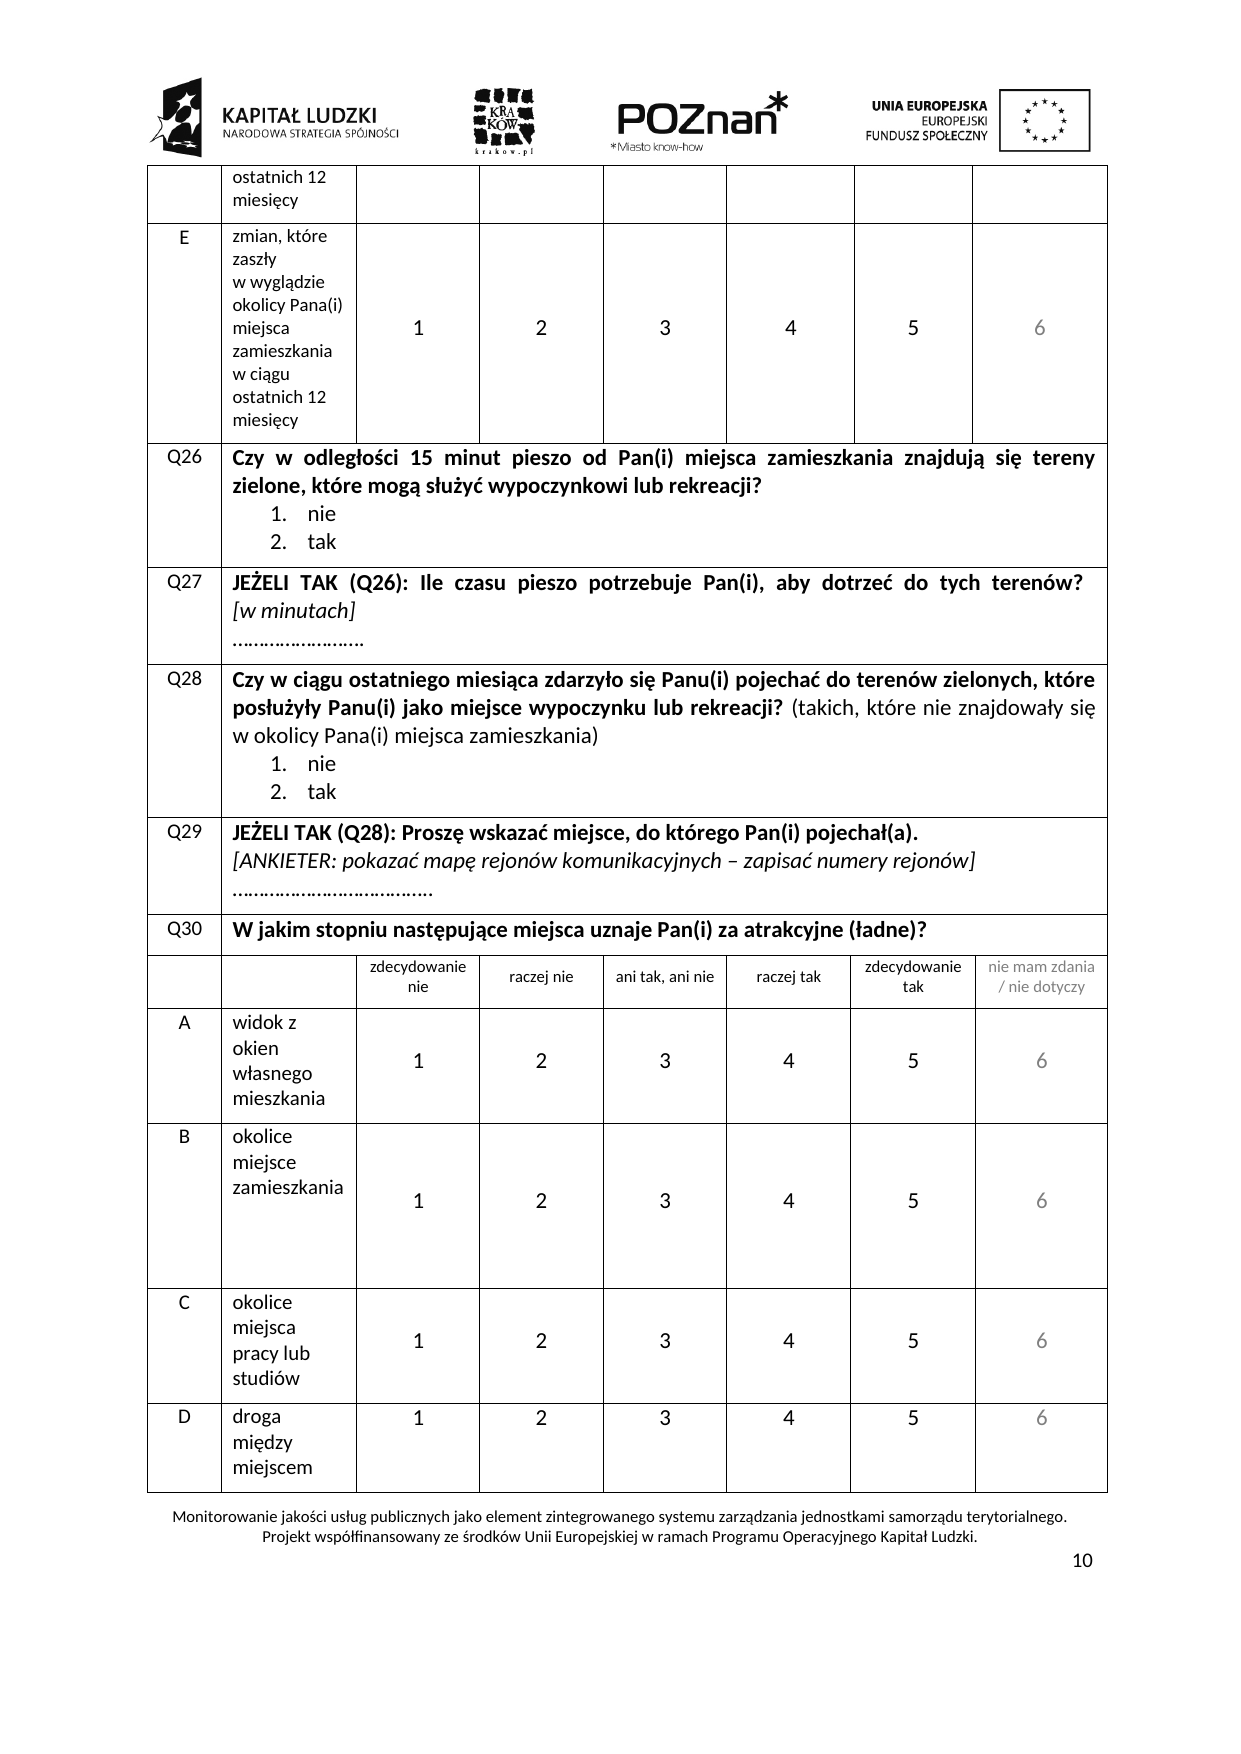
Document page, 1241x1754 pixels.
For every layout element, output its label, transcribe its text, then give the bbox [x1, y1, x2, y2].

table_cell 3 [604, 1404, 726, 1492]
table_cell C [148, 1289, 221, 1402]
table_cell 1 [357, 1124, 479, 1288]
table_cell zdecydowanie tak [851, 956, 975, 1008]
table_cell 4 [727, 224, 854, 442]
table_cell 4 [727, 1404, 850, 1492]
table_cell 4 [727, 1124, 850, 1288]
table_cell 4 [727, 1289, 850, 1402]
table_cell 5 [851, 1124, 975, 1288]
table_cell 4 [727, 1009, 850, 1123]
table_cell 5 [851, 1289, 975, 1402]
table_cell 4 [727, 166, 854, 223]
table_cell W jakim stopniu następujące miejsca uznaje Pan(i) za atrakcyjne (ładne)? [222, 915, 1107, 955]
table_cell JEŻELI TAK (Q28): Proszę wskazać miejsce, do którego Pan(i) pojechał(a). [ANKIETER: pokazać mapę rejonów komunikacyjnych – zapisać numery rejonów] ……………………………….. [222, 818, 1107, 914]
table_cell 2 [480, 224, 603, 442]
table_cell 6 [973, 166, 1107, 223]
table_cell 1 [357, 1009, 479, 1123]
table_cell Q26 [148, 444, 221, 567]
table_cell 5 [851, 1404, 975, 1492]
table_cell 5 [855, 166, 972, 223]
table_cell zmian, które zaszły w wyglądzie okolicy Pana(i) miejsca zamieszkania w ciągu ostatnich 12 miesięcy [222, 224, 356, 442]
table_cell 1 [357, 1289, 479, 1402]
table_cell raczej tak [727, 956, 850, 1008]
table_cell 6 [973, 224, 1107, 442]
table_cell droga między miejscem zamieszkania a pracą lub studiami [222, 1404, 356, 1492]
table_cell 3 [604, 166, 726, 223]
table_cell Czy w ciągu ostatniego miesiąca zdarzyło się Panu(i) pojechać do terenów zielonych, które posłużyły Panu(i) jako miejsce wypoczynku lub rekreacji? (takich, które nie znajdowały się w okolicy Pana(i) miejsca zamieszkania) nie tak [222, 665, 1107, 817]
table_cell 2 [480, 166, 603, 223]
table_cell 5 [855, 224, 972, 442]
table_cell zmian, które zaszły w wyglądzie Krakowa w ciągu ostatnich 12 miesięcy [222, 166, 356, 223]
table_cell [148, 956, 221, 1008]
table_cell Czy w odległości 15 minut pieszo od Pan(i) miejsca zamieszkania znajdują się tereny zielone, które mogą służyć wypoczynkowi lub rekreacji? nie tak [222, 444, 1107, 567]
table_cell 3 [604, 1289, 726, 1402]
table_cell JEŻELI TAK (Q26): Ile czasu pieszo potrzebuje Pan(i), aby dotrzeć do tych terenów? [w minutach] ……………………. [222, 568, 1107, 664]
table_cell 2 [480, 1289, 603, 1402]
table_cell 6 [976, 1009, 1107, 1123]
table_cell Q27 [148, 568, 221, 664]
table_cell 3 [604, 1124, 726, 1288]
table_cell 6 [976, 1404, 1107, 1492]
table_cell 5 [851, 1009, 975, 1123]
picture [147, 73, 1093, 165]
table_cell 3 [604, 1009, 726, 1123]
table_cell D [148, 166, 221, 223]
table_cell widok z okien własnego mieszkania [222, 1009, 356, 1123]
table_cell E [148, 224, 221, 442]
table_cell 3 [604, 224, 726, 442]
table_cell Q29 [148, 818, 221, 914]
table_cell 2 [480, 1009, 603, 1123]
table_cell 6 [976, 1289, 1107, 1402]
table_cell okolice miejsce zamieszkania [222, 1124, 356, 1288]
table_cell 1 [357, 1404, 479, 1492]
table_cell 2 [480, 1404, 603, 1492]
table_cell D [148, 1404, 221, 1492]
table_cell raczej nie [480, 956, 603, 1008]
table_cell 6 [976, 1124, 1107, 1288]
table_cell Q28 [148, 665, 221, 817]
table_cell 1 [357, 224, 479, 442]
table_cell nie mam zdania / nie dotyczy [976, 956, 1107, 1008]
table_cell Q30 [148, 915, 221, 955]
table_cell 1 [357, 166, 479, 223]
table_cell zdecydowanie nie [357, 956, 479, 1008]
table_cell okolice miejsca pracy lub studiów [222, 1289, 356, 1402]
table_cell 2 [480, 1124, 603, 1288]
table_cell A [148, 1009, 221, 1123]
table_cell ani tak, ani nie [604, 956, 726, 1008]
table_cell [222, 956, 356, 1008]
table_cell B [148, 1124, 221, 1288]
